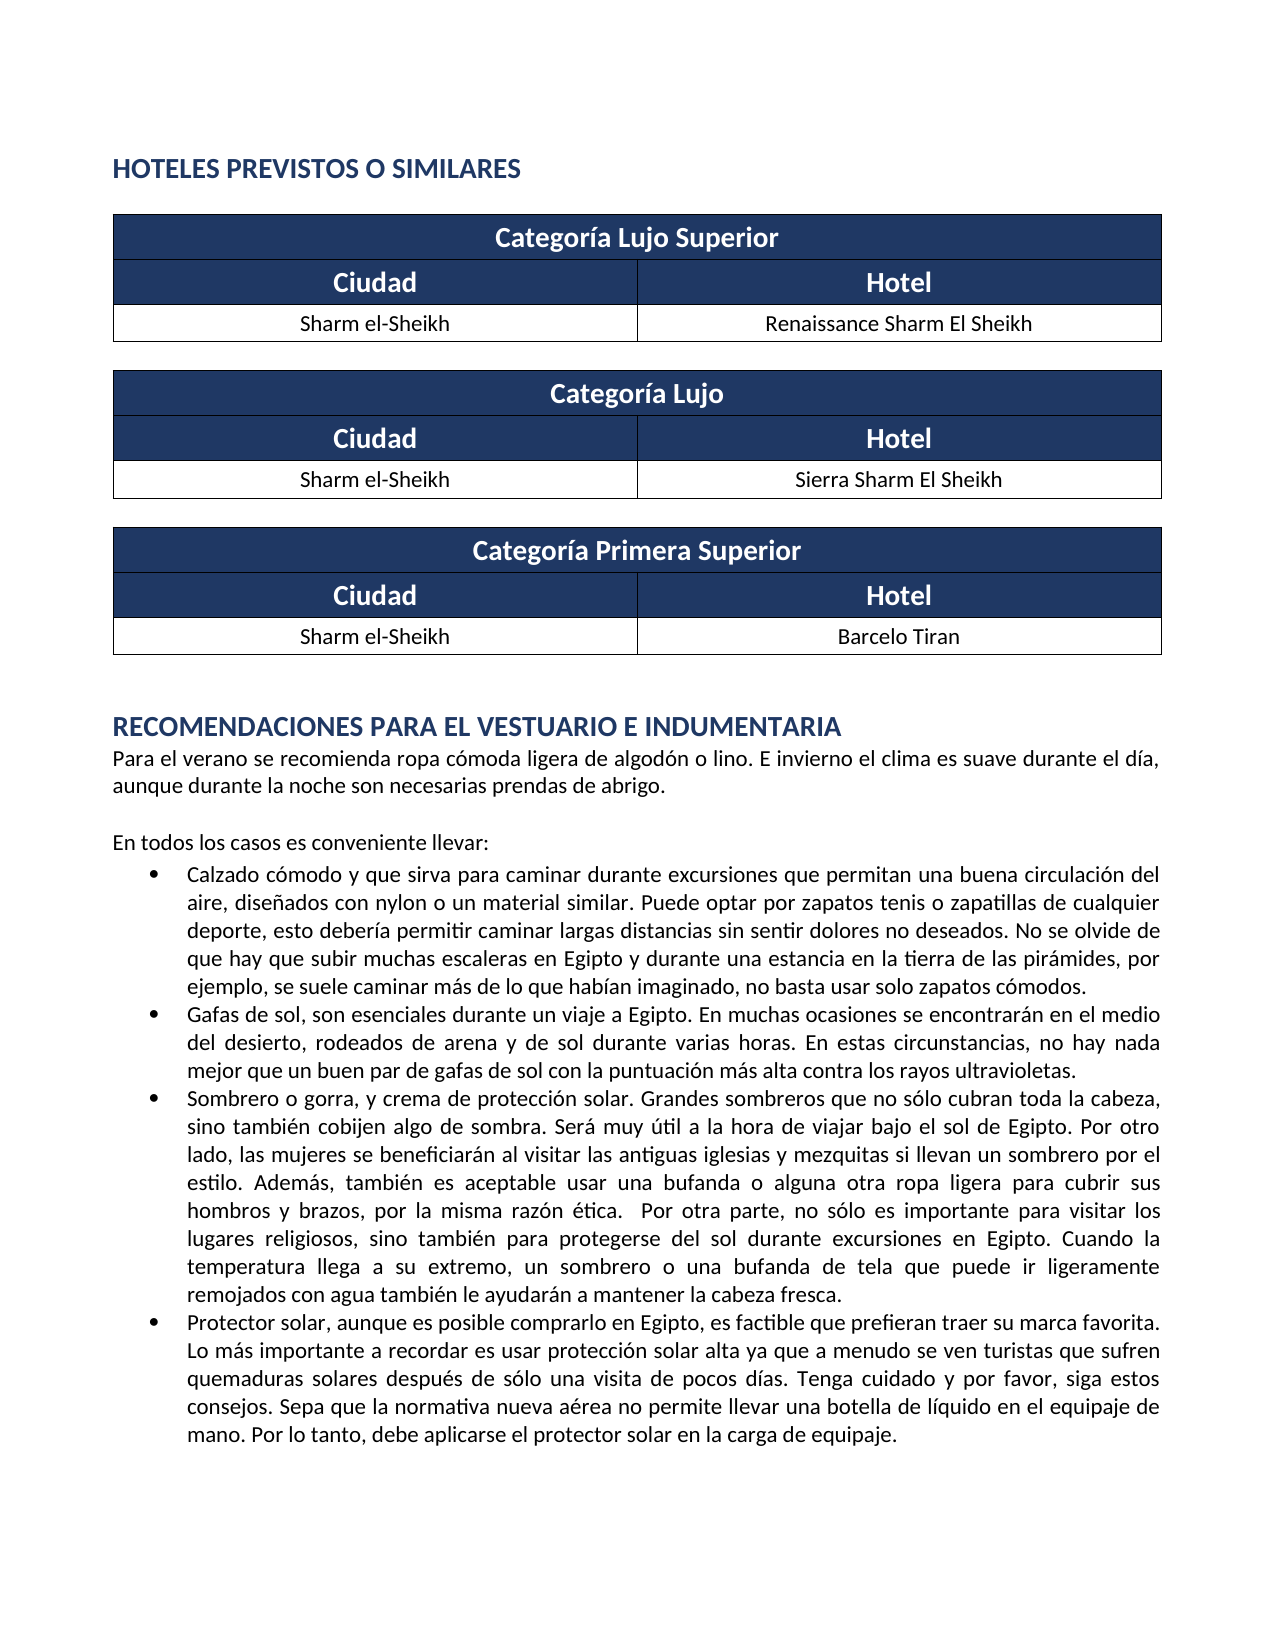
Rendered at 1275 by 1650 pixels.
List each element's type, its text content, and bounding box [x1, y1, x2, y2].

table_header Categoría Lujo Superior [114, 215, 1161, 259]
table_cell Sharm el-Sheikh [114, 305, 637, 341]
text Protector solar, aunque es posible comprarlo en Egipto, es factible que prefieran traer su marca favorita. Lo más importante a recordar es usar protección solar alta ya que a menudo se ven turistas que sufren quemaduras solares después de sólo una visita de pocos días. Tenga cuidado y por favor, siga estos consejos. Sepa que la normativa nueva aérea no permite llevar una botella de líquido en el equipaje de mano. Por lo tanto, debe aplicarse el protector solar en la carga de equipaje. [150, 1308, 1162, 1448]
table_cell Hotel [638, 416, 1161, 460]
table_cell Barcelo Tiran [638, 618, 1161, 654]
table_cell Hotel [638, 573, 1161, 617]
text En todos los casos es conveniente llevar: [112, 828, 1162, 856]
table_cell Renaissance Sharm El Sheikh [638, 305, 1161, 341]
table_cell Hotel [638, 260, 1161, 304]
table_cell Ciudad [114, 260, 637, 304]
table_cell Sierra Sharm El Sheikh [638, 461, 1161, 497]
table_cell Sharm el-Sheikh [114, 618, 637, 654]
table_cell Ciudad [114, 573, 637, 617]
text RECOMENDACIONES PARA EL VESTUARIO E INDUMENTARIA [112, 708, 1162, 744]
table_cell Sharm el-Sheikh [114, 461, 637, 497]
table_cell Ciudad [114, 416, 637, 460]
table_header Categoría Lujo [114, 371, 1161, 415]
text HOTELES PREVISTOS O SIMILARES [112, 150, 1162, 186]
text Calzado cómodo y que sirva para caminar durante excursiones que permitan una buena circulación del aire, diseñados con nylon o un material similar. Puede optar por zapatos tenis o zapatillas de cualquier deporte, esto debería permitir caminar largas distancias sin sentir dolores no deseados. No se olvide de que hay que subir muchas escaleras en Egipto y durante una estancia en la tierra de las pirámides, por ejemplo, se suele caminar más de lo que habían imaginado, no basta usar solo zapatos cómodos. [150, 860, 1162, 1000]
text Para el verano se recomienda ropa cómoda ligera de algodón o lino. E invierno el clima es suave durante el día, aunque durante la noche son necesarias prendas de abrigo. [112, 744, 1162, 800]
text Sombrero o gorra, y crema de protección solar. Grandes sombreros que no sólo cubran toda la cabeza, sino también cobijen algo de sombra. Será muy útil a la hora de viajar bajo el sol de Egipto. Por otro lado, las mujeres se beneficiarán al visitar las antiguas iglesias y mezquitas si llevan un sombrero por el estilo. Además, también es aceptable usar una bufanda o alguna otra ropa ligera para cubrir sus hombros y brazos, por la misma razón ética. Por otra parte, no sólo es importante para visitar los lugares religiosos, sino también para protegerse del sol durante excursiones en Egipto. Cuando la temperatura llega a su extremo, un sombrero o una bufanda de tela que puede ir ligeramente remojados con agua también le ayudarán a mantener la cabeza fresca. [150, 1084, 1162, 1308]
table_header Categoría Primera Superior [114, 528, 1161, 572]
text Gafas de sol, son esenciales durante un viaje a Egipto. En muchas ocasiones se encontrarán en el medio del desierto, rodeados de arena y de sol durante varias horas. En estas circunstancias, no hay nada mejor que un buen par de gafas de sol con la puntuación más alta contra los rayos ultravioletas. [150, 1000, 1162, 1084]
